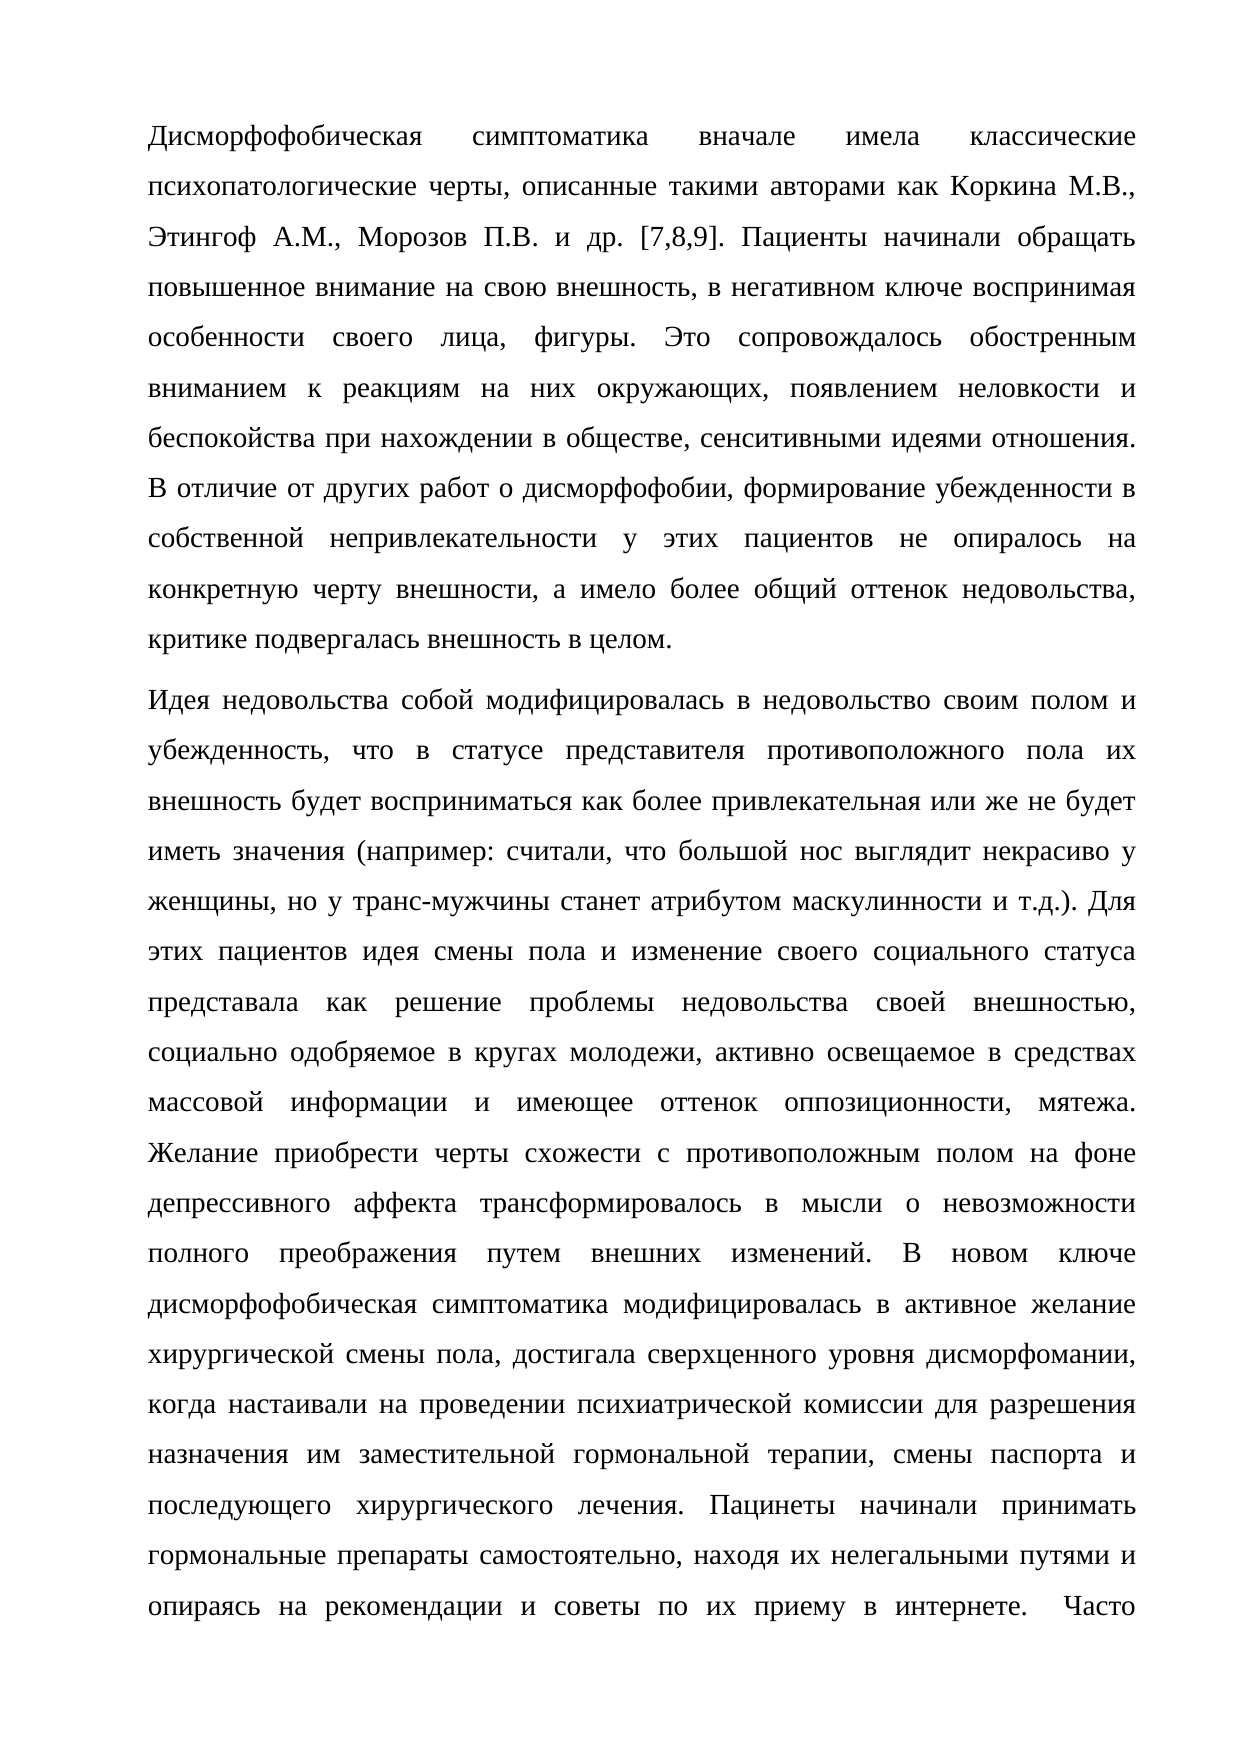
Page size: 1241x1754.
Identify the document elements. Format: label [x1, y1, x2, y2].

text [148, 118, 1137, 655]
text [148, 682, 1137, 1621]
